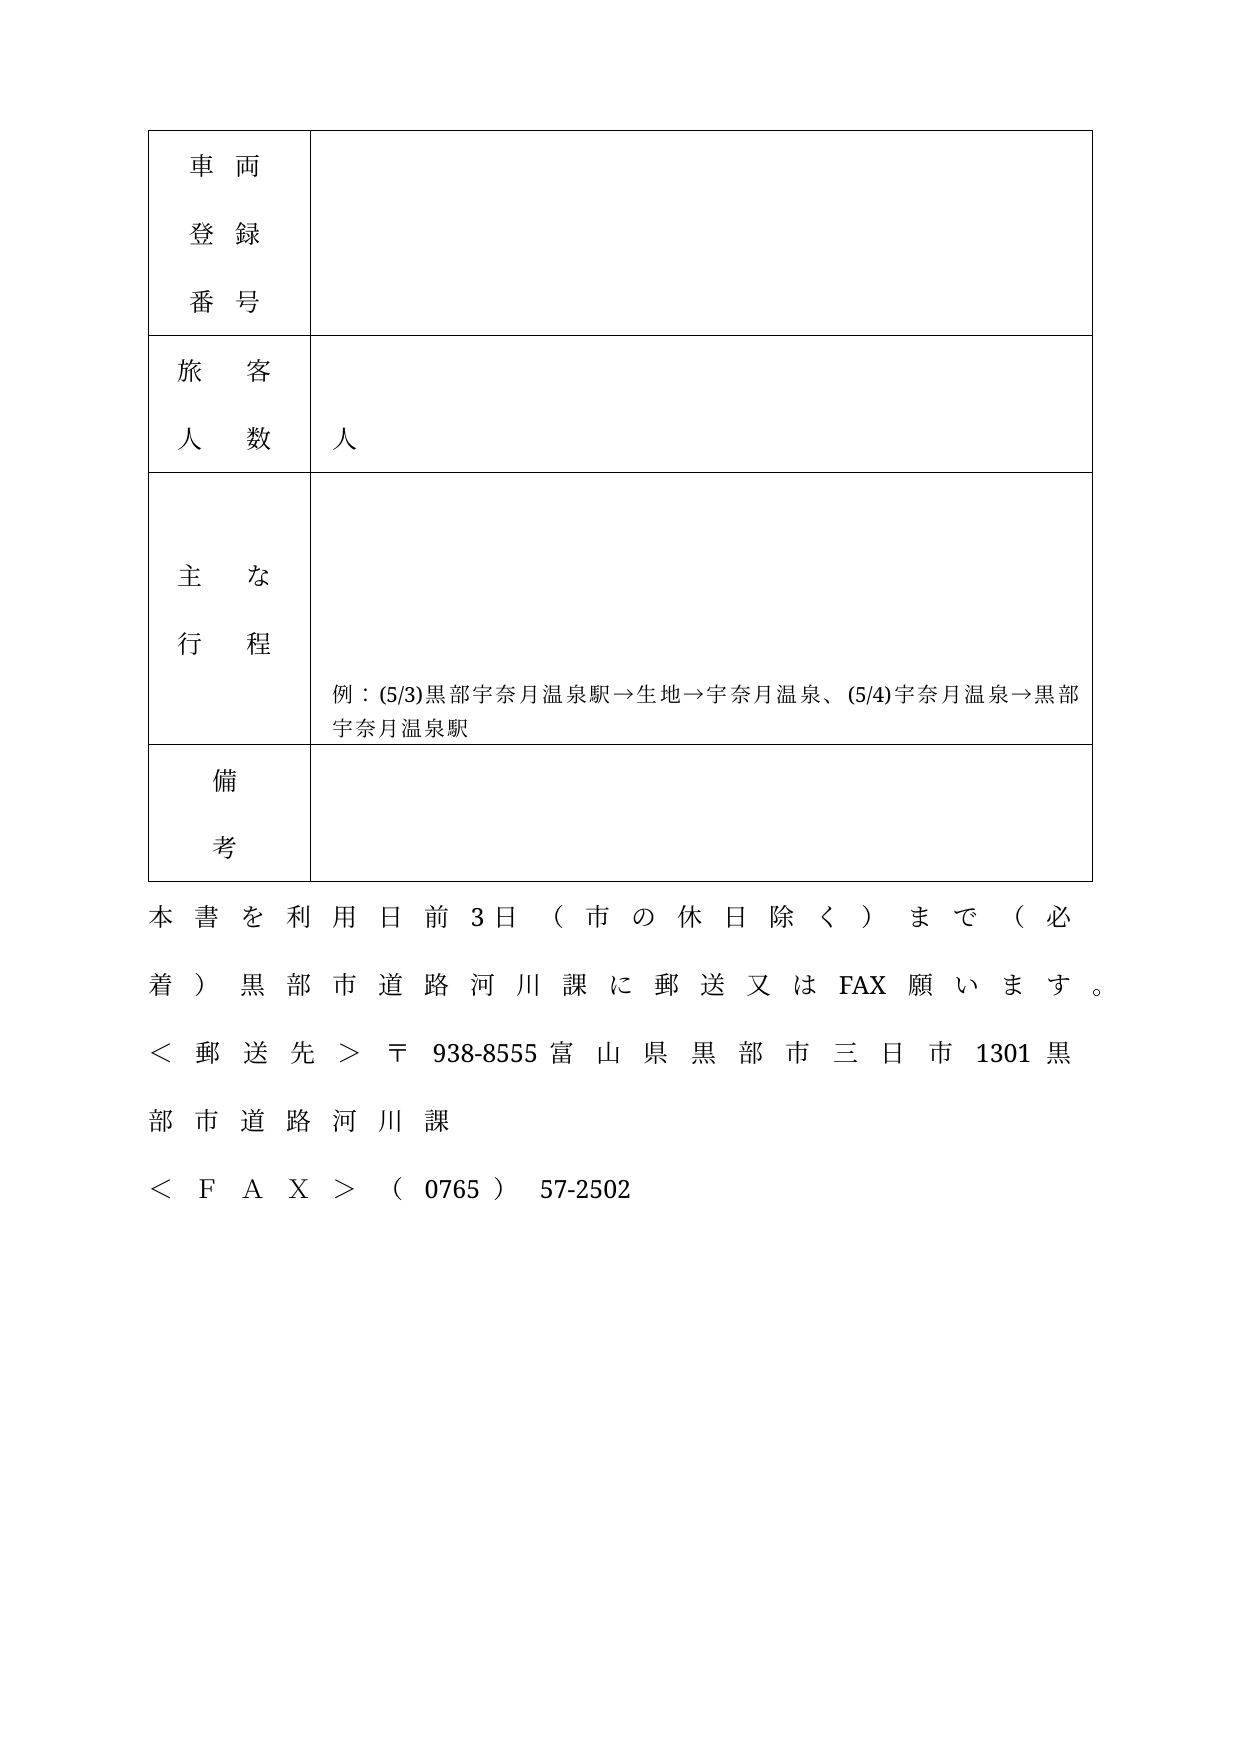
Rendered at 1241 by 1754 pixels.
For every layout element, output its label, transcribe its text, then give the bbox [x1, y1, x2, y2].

text ＜郵送先＞〒938-8555富山県黒部市三日市1301黒部市道路河川課 [148, 1018, 1092, 1154]
table_cell 主 な 行 程 [149, 473, 310, 744]
table_cell 旅 客 人 数 [149, 336, 310, 472]
text ＜ＦＡＸ＞（0765）57-2502 [148, 1154, 1092, 1222]
text 本書を利用日前3日（市の休日除く）まで（必着）黒部市道路河川課に郵送又はFAX願います。 [148, 882, 1092, 1018]
table_cell 人 [311, 336, 1092, 472]
table_cell 車両登録番号 [149, 131, 310, 335]
table_cell [311, 745, 1092, 881]
table_cell 例：(5/3)黒部宇奈月温泉駅→生地→宇奈月温泉、(5/4)宇奈月温泉→黒部宇奈月温泉駅 [311, 473, 1092, 744]
table_cell [311, 131, 1092, 335]
table_cell 備 考 [149, 745, 310, 881]
